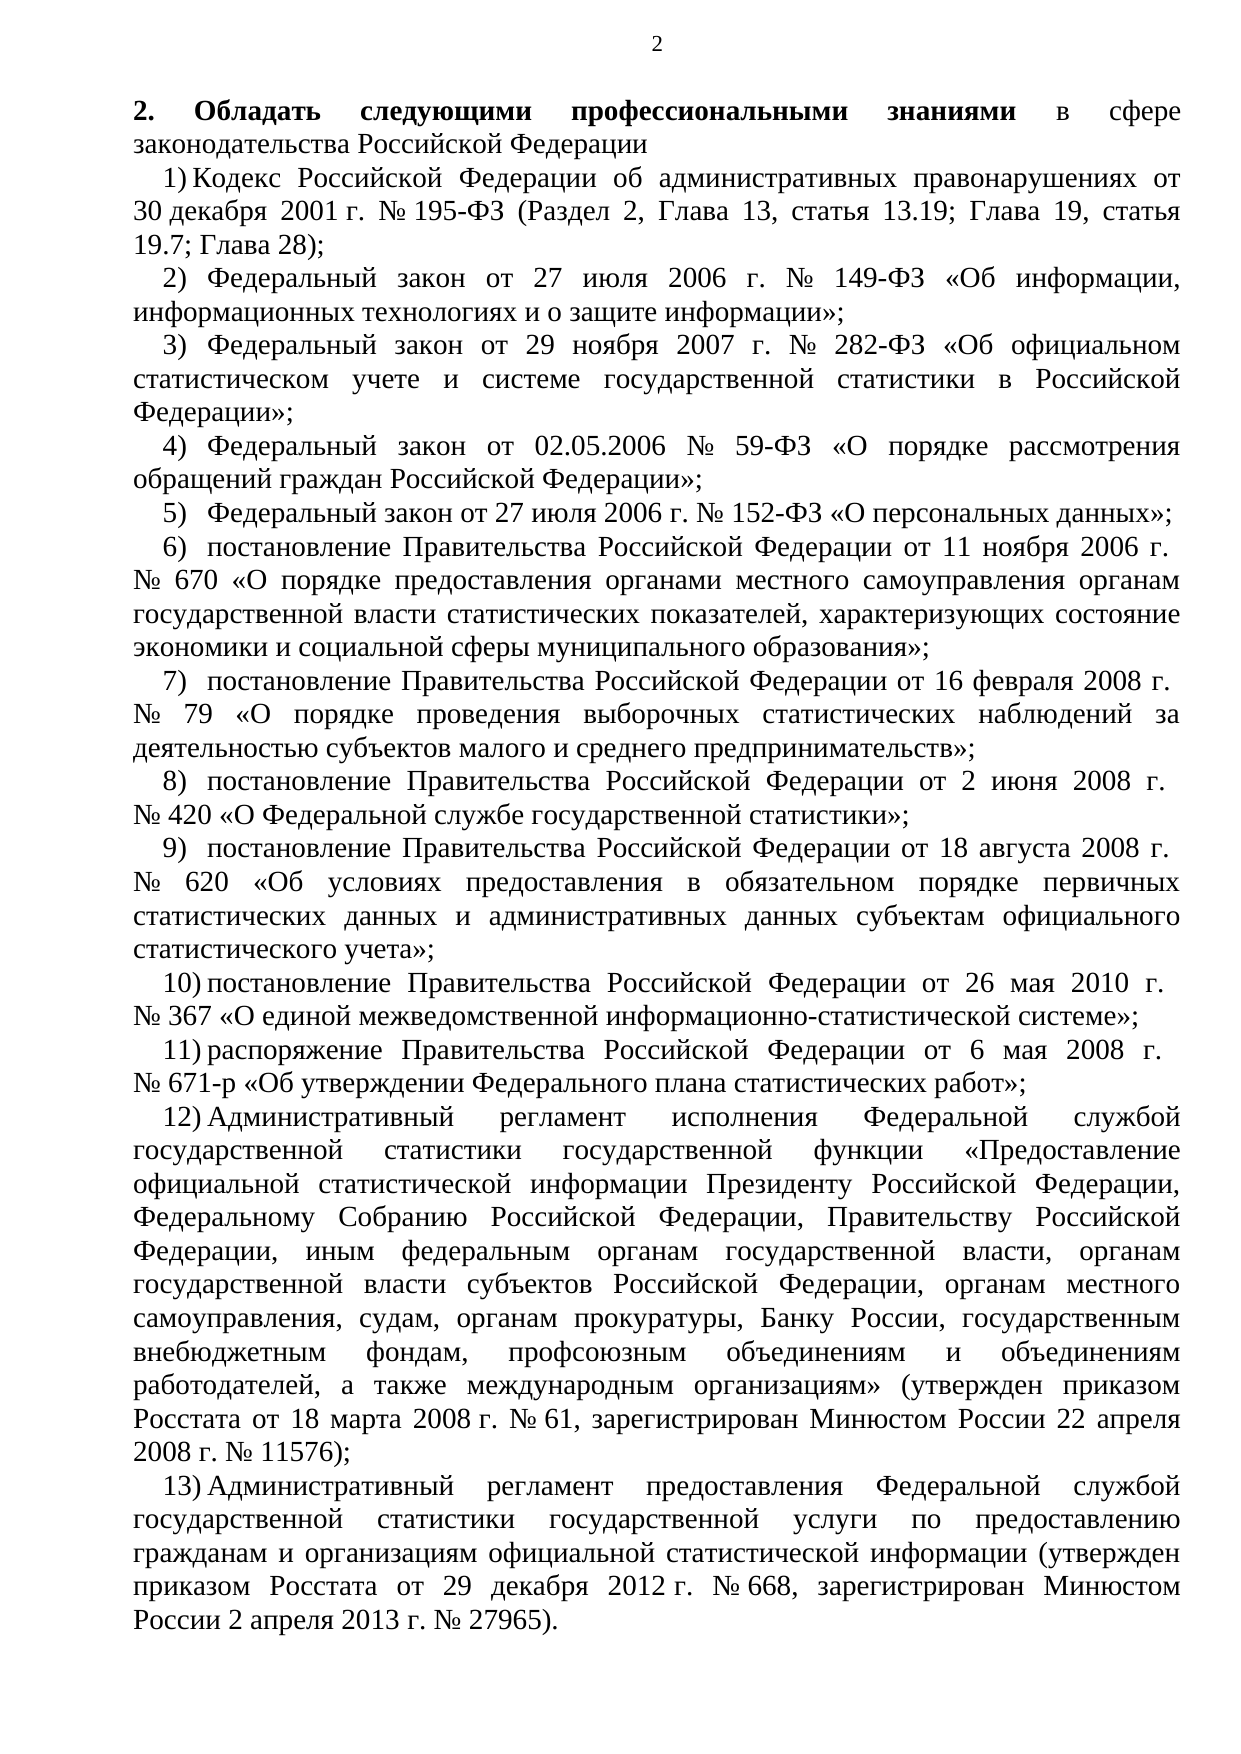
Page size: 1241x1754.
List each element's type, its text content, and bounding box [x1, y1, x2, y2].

list Федеральный закон от 27 июля 2006 г. № 152-ФЗ «О персональных данных»; [133, 495, 1181, 529]
list Федеральный закон от 29 ноября 2007 г. № 282-ФЗ «Об официальном статистическом учете и системе государственной статистики в Российской Федерации»; [133, 327, 1181, 428]
list Кодекс Российской Федерации об административных правонарушениях от 30 декабря 2001 г. № 195-ФЗ (Раздел 2, Глава 13, статья 13.19; Глава 19, статья 19.7; Глава 28); [133, 160, 1181, 260]
list Федеральный закон от 02.05.2006 № 59-ФЗ «О порядке рассмотрения обращений граждан Российской Федерации»; [133, 428, 1181, 495]
list распоряжение Правительства Российской Федерации от 6 мая 2008 г. № 671-р «Об утверждении Федерального плана статистических работ»; [133, 1032, 1181, 1099]
list постановление Правительства Российской Федерации от 26 мая 2010 г. № 367 «О единой межведомственной информационно-статистической системе»; [133, 965, 1181, 1032]
list постановление Правительства Российской Федерации от 2 июня 2008 г. № 420 «О Федеральной службе государственной статистики»; [133, 763, 1181, 831]
list постановление Правительства Российской Федерации от 11 ноября 2006 г. № 670 «О порядке предоставления органами местного самоуправления органам государственной власти статистических показателей, характеризующих состояние экономики и социальной сферы муниципального образования»; [133, 529, 1181, 663]
list Административный регламент исполнения Федеральной службой государственной статистики государственной функции «Предоставление официальной статистической информации Президенту Российской Федерации, Федеральному Собранию Российской Федерации, Правительству Российской Федерации, иным федеральным органам государственной власти, органам государственной власти субъектов Российской Федерации, органам местного самоуправления, судам, органам прокуратуры, Банку России, государственным внебюджетным фондам, профсоюзным объединениям и объединениям работодателей, а также международным организациям» (утвержден приказом Росстата от 18 марта 2008 г. № 61, зарегистрирован Минюстом России 22 апреля 2008 г. № 11576); [133, 1099, 1181, 1468]
list Федеральный закон от 27 июля 2006 г. № 149-ФЗ «Об информации, информационных технологиях и о защите информации»; [133, 260, 1181, 327]
list Административный регламент предоставления Федеральной службой государственной статистики государственной услуги по предоставлению гражданам и организациям официальной статистической информации (утвержден приказом Росстата от 29 декабря 2012 г. № 668, зарегистрирован Минюстом России 2 апреля 2013 г. № 27965). [133, 1468, 1181, 1636]
list постановление Правительства Российской Федерации от 16 февраля 2008 г. № 79 «О порядке проведения выборочных статистических наблюдений за деятельностью субъектов малого и среднего предпринимательств»; [133, 663, 1181, 763]
text 2. Обладать следующими профессиональными знаниями в сфере законодательства Российской Федерации [133, 93, 1181, 160]
list постановление Правительства Российской Федерации от 18 августа 2008 г. № 620 «Об условиях предоставления в обязательном порядке первичных статистических данных и административных данных субъектам официального статистического учета»; [133, 831, 1181, 965]
